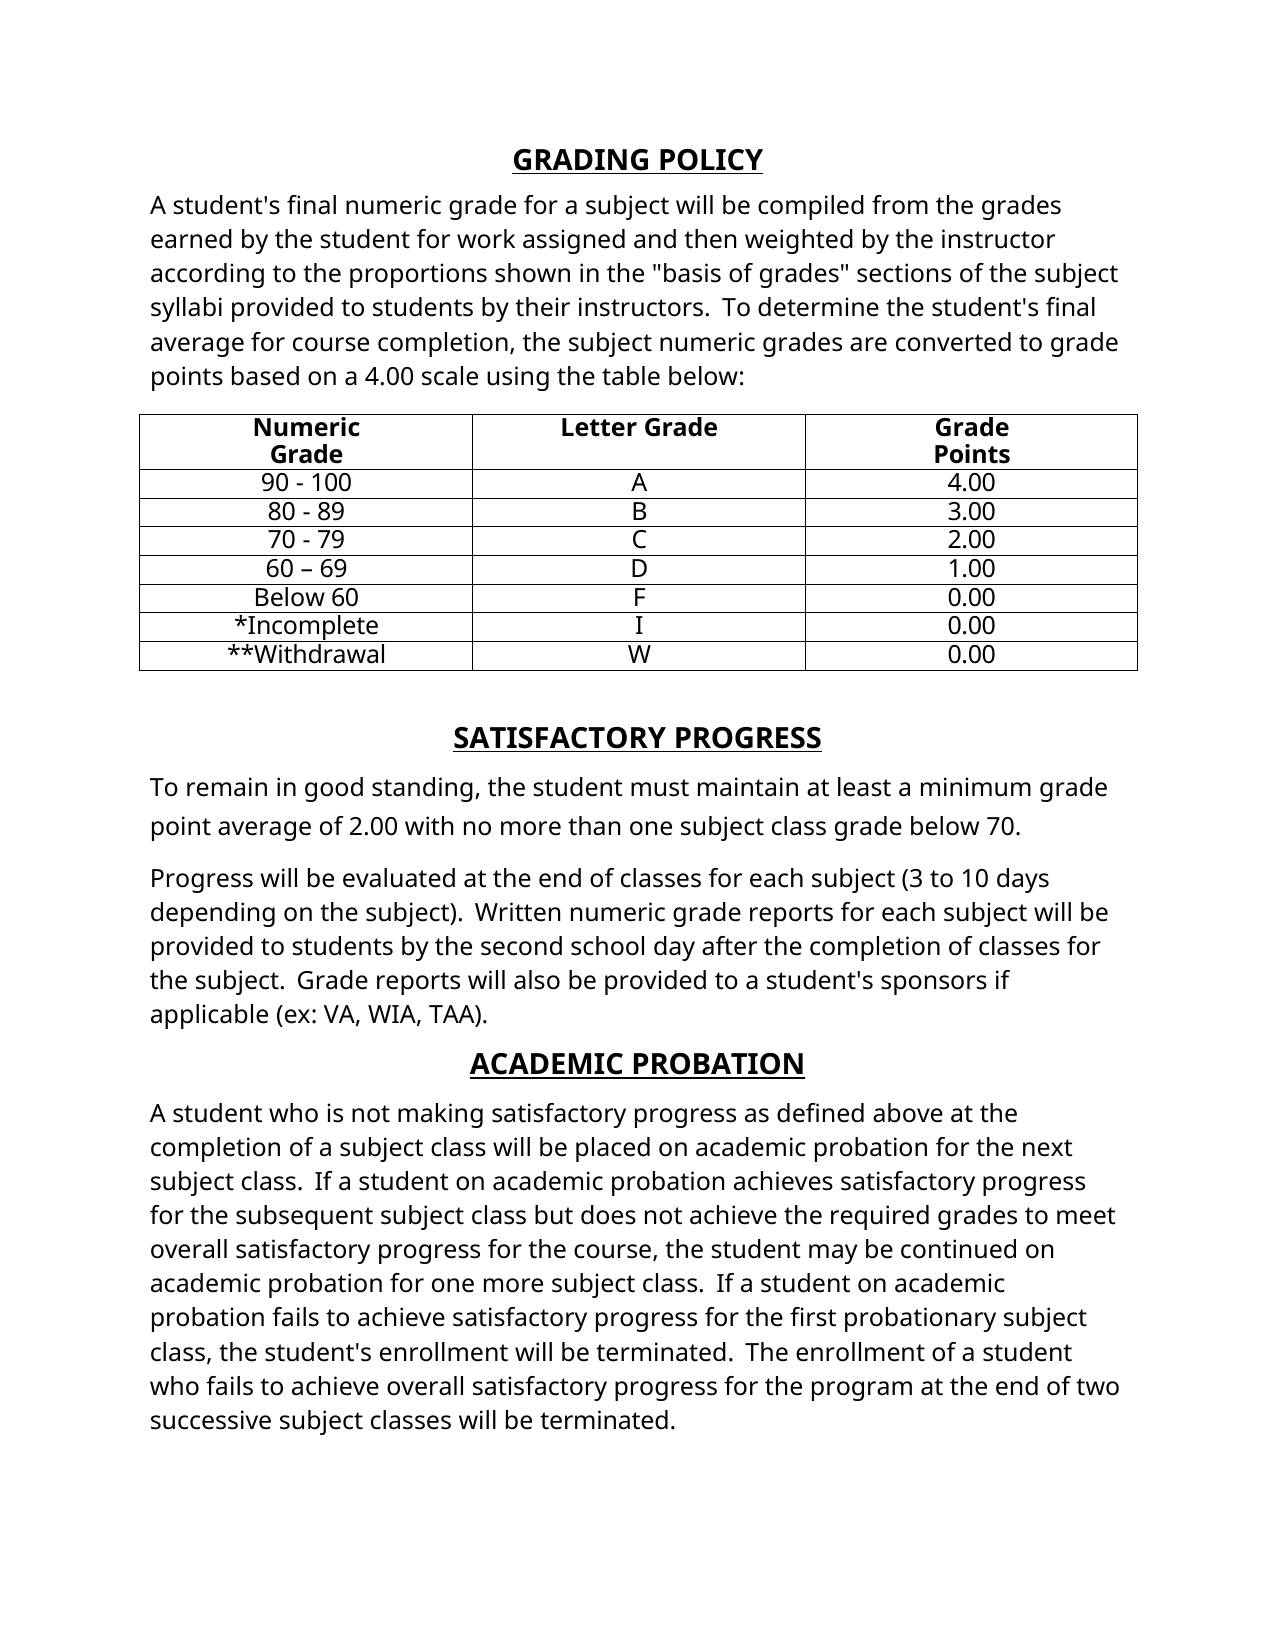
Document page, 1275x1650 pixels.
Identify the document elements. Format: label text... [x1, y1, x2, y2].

table_header Numeric Grade [140, 415, 472, 469]
subtitle GRADING POLICY [266, 139, 1009, 179]
table_cell 90 - 100 [140, 470, 472, 498]
table_cell A [473, 470, 805, 498]
table_cell 70 - 79 [140, 527, 472, 555]
text Progress will be evaluated at the end of classes for each subject (3 to 10 days depending on the subject). Written numeric grade reports for each subject will be provided to students by the second school day after the completion of classes for the subject. Grade reports will also be provided to a student's sponsors if applicable (ex: VA, WIA, TAA). [149, 861, 1119, 1031]
table_cell Below 60 [140, 585, 472, 612]
table_cell **Withdrawal [140, 642, 472, 670]
text To remain in good standing, the student must maintain at least a minimum grade point average of 2.00 with no more than one subject class grade below 70. [149, 770, 1122, 843]
text A student's final numeric grade for a subject will be compiled from the grades earned by the student for work assigned and then weighted by the instructor according to the proportions shown in the "basis of grades" sections of the subject syllabi provided to students by their instructors. To determine the student's final average for course completion, the subject numeric grades are converted to grade points based on a 4.00 scale using the table below: [150, 188, 1122, 392]
table_cell 0.00 [806, 642, 1137, 670]
table_cell 4.00 [806, 470, 1137, 498]
table_header Grade Points [806, 415, 1137, 469]
table_cell 80 - 89 [140, 499, 472, 526]
table_cell 3.00 [806, 499, 1137, 526]
table_cell B [473, 499, 805, 526]
table_cell 2.00 [806, 527, 1137, 555]
table_cell 1.00 [806, 556, 1137, 584]
subtitle ACADEMIC PROBATION [267, 1043, 1008, 1083]
table_header Letter Grade [473, 415, 805, 469]
text A student who is not making satisfactory progress as defined above at the completion of a subject class will be placed on academic probation for the next subject class. If a student on academic probation achieves satisfactory progress for the subsequent subject class but does not achieve the required grades to meet overall satisfactory progress for the course, the student may be continued on academic probation for one more subject class. If a student on academic probation fails to achieve satisfactory progress for the first probationary subject class, the student's enrollment will be terminated. The enrollment of a student who fails to achieve overall satisfactory progress for the program at the end of two successive subject classes will be terminated. [149, 1096, 1122, 1436]
table_cell W [473, 642, 805, 670]
table_cell 0.00 [806, 585, 1137, 612]
table_cell *Incomplete [140, 613, 472, 641]
table_cell 60 – 69 [140, 556, 472, 584]
subtitle SATISFACTORY PROGRESS [267, 718, 1008, 757]
table_cell 0.00 [806, 613, 1137, 641]
table_cell I [473, 613, 805, 641]
table_cell C [473, 527, 805, 555]
table_cell D [473, 556, 805, 584]
table_cell F [473, 585, 805, 612]
